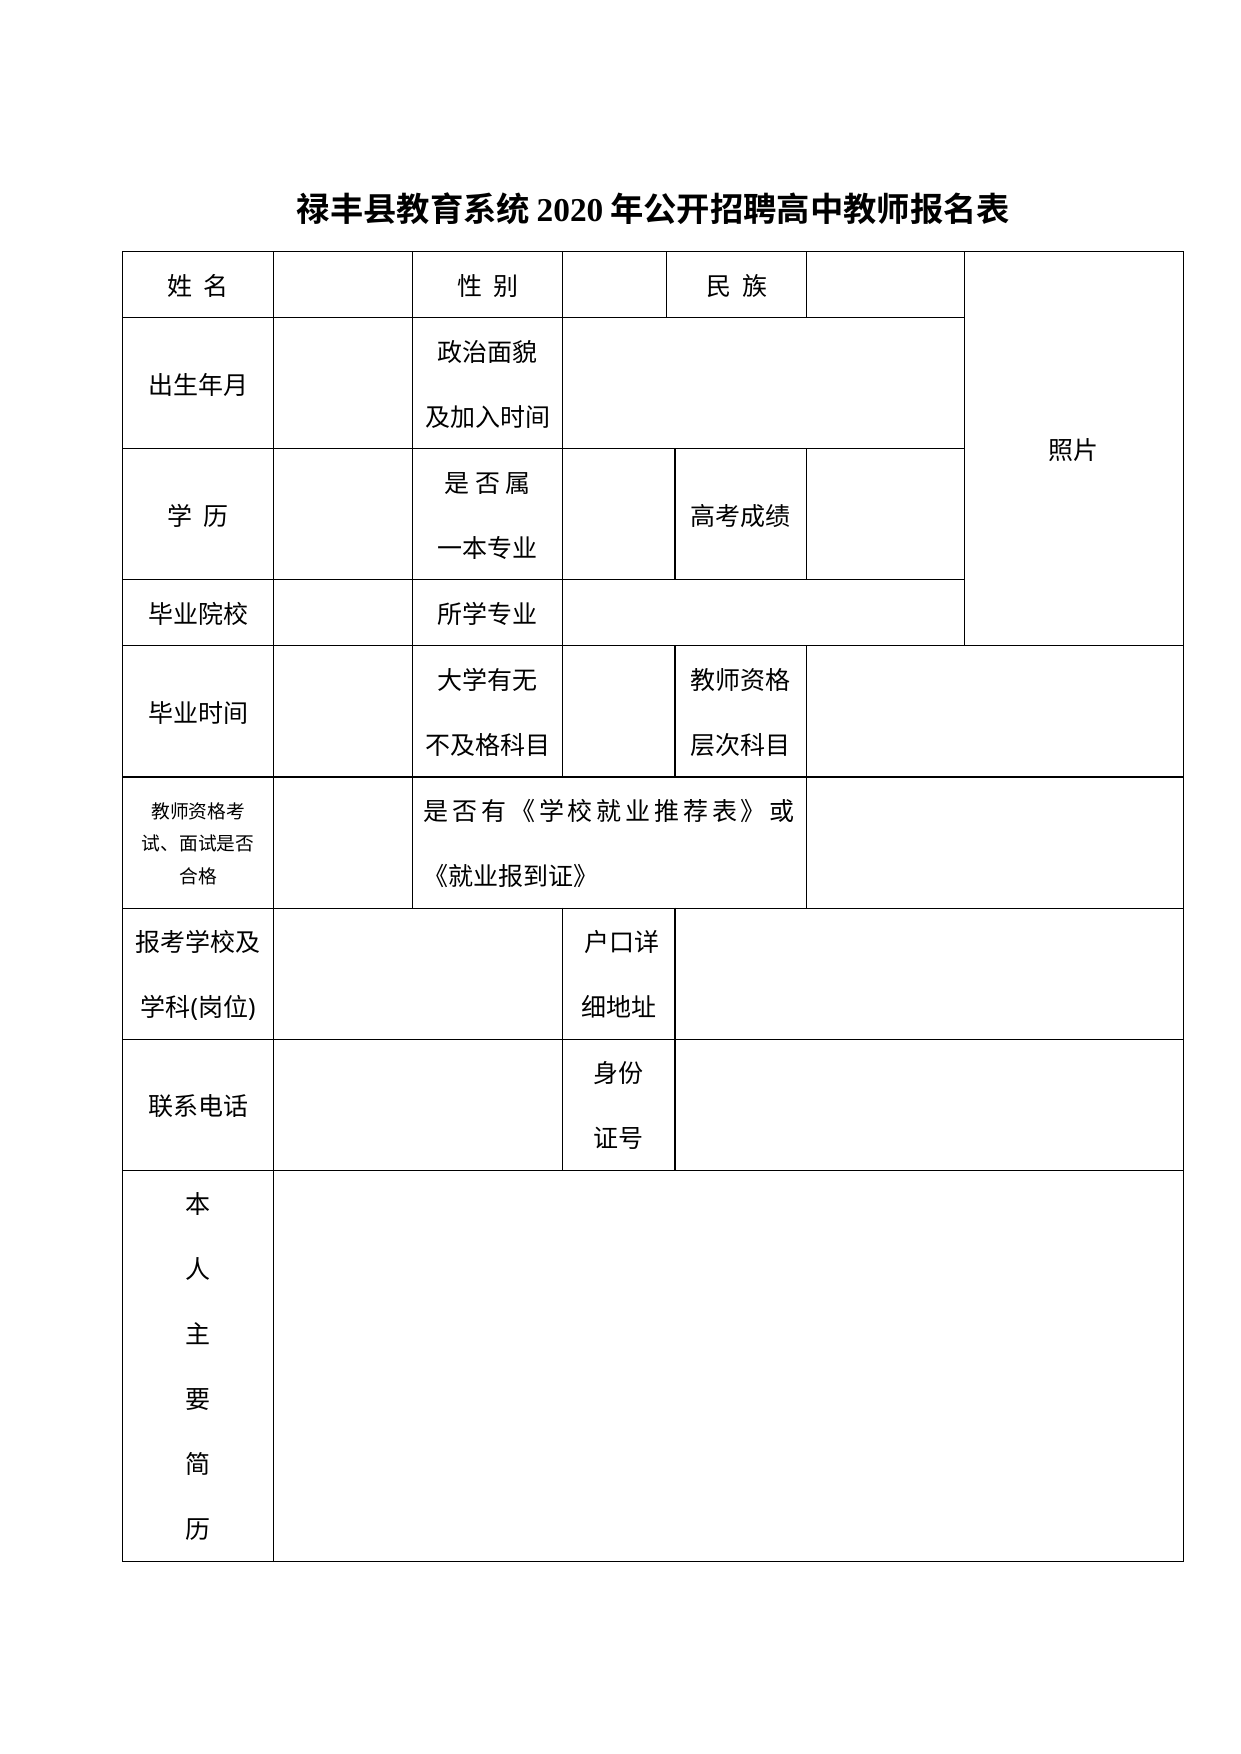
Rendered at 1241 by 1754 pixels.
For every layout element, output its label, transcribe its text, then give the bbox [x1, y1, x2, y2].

table_cell [807, 252, 964, 317]
table_cell [274, 252, 412, 317]
table_cell 学 历 [123, 449, 273, 579]
table_header 禄丰县教育系统2020年公开招聘高中教师报名表 [123, 162, 1183, 251]
table_cell [807, 778, 1183, 907]
table_cell 照片 [965, 252, 1183, 645]
table_cell 报考学校及学科(岗位) [123, 909, 273, 1038]
table_cell [807, 449, 964, 579]
table_cell 民 族 [667, 252, 806, 317]
table_cell [274, 909, 562, 1038]
table_cell 本 人 主 要 简 历 [123, 1171, 273, 1561]
table_cell [563, 580, 964, 645]
table_cell [563, 449, 674, 579]
table_cell [274, 449, 412, 579]
table_cell 联系电话 [123, 1040, 273, 1169]
table_cell 所学专业 [413, 580, 562, 645]
table_cell 是否有《学校就业推荐表》或《就业报到证》 [413, 778, 806, 907]
table_cell [274, 1040, 562, 1169]
table_cell [274, 1171, 1183, 1561]
table_cell [676, 909, 1183, 1038]
table_cell [274, 318, 412, 448]
table_cell 大学有无 不及格科目 [413, 646, 562, 776]
table_cell [676, 1040, 1183, 1169]
table_cell 出生年月 [123, 318, 273, 448]
table_cell 姓 名 [123, 252, 273, 317]
table_cell 教师资格层次科目 [676, 646, 806, 776]
table_cell 毕业时间 [123, 646, 273, 776]
table_cell 户口详细地址 [563, 909, 674, 1038]
table_cell [274, 580, 412, 645]
table_cell 教师资格考试、面试是否合格 [123, 778, 273, 907]
table_cell 性 别 [413, 252, 562, 317]
table_cell 是 否 属 一本专业 [413, 449, 562, 579]
table_cell [563, 646, 674, 776]
table_cell [563, 318, 964, 448]
table_cell 身份 证号 [563, 1040, 674, 1169]
table_cell [274, 778, 412, 907]
table_cell 政治面貌 及加入时间 [413, 318, 562, 448]
table_cell [274, 646, 412, 776]
table_cell [807, 646, 1183, 776]
table_cell 毕业院校 [123, 580, 273, 645]
table_cell 高考成绩 [676, 449, 806, 579]
table_cell [563, 252, 666, 317]
